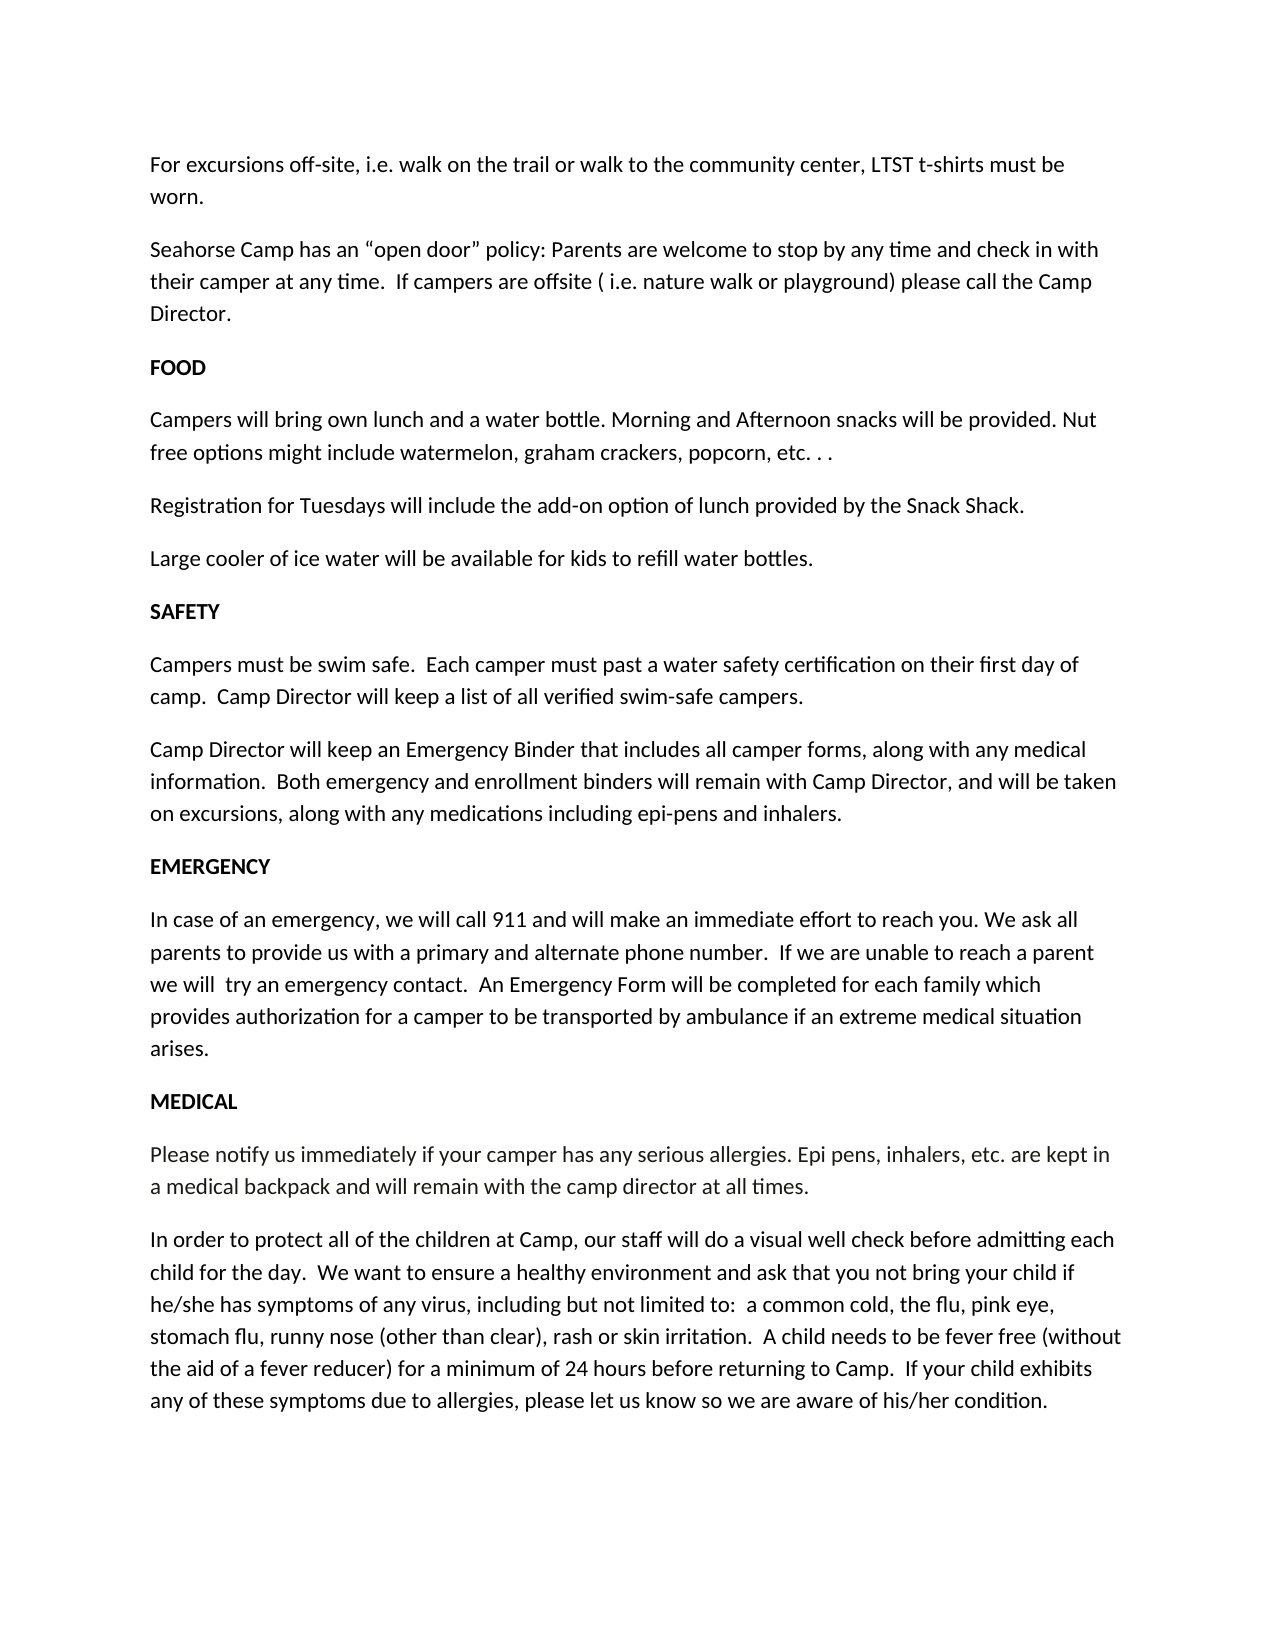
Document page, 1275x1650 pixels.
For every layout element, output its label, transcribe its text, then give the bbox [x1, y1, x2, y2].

text Campers will bring own lunch and a water bottle. Morning and Afternoon snacks will be provided. Nut free options might include watermelon, graham crackers, popcorn, etc. . . [150, 406, 1125, 466]
text In case of an emergency, we will call 911 and will make an immediate effort to reach you. We ask all parents to provide us with a primary and alternate phone number. If we are unable to reach a parent we will try an emergency contact. An Emergency Form will be completed for each family which provides authorization for a camper to be transported by ambulance if an extreme medical situation arises. [150, 906, 1125, 1062]
text MEDICAL [150, 1087, 1125, 1115]
text EMERGENCY [150, 852, 1125, 881]
text Campers must be swim safe. Each camper must past a water safety certification on their first day of camp. Camp Director will keep a list of all verified swim-safe campers. [150, 650, 1125, 710]
text Seahorse Camp has an “open door” policy: Parents are welcome to stop by any time and check in with their camper at any time. If campers are offsite ( i.e. nature walk or playground) please call the Camp Director. [150, 235, 1125, 328]
text In order to protect all of the children at Camp, our staff will do a visual well check before admitting each child for the day. We want to ensure a healthy environment and ask that you not bring your child if he/she has symptoms of any virus, including but not limited to: a common cold, the flu, pink eye, stomach flu, runny nose (other than clear), rash or skin irritation. A child needs to be fever free (without the aid of a fever reducer) for a minimum of 24 hours before returning to Camp. If your child exhibits any of these symptoms due to allergies, please let us know so we are aware of his/her condition. [150, 1226, 1125, 1414]
text Please notify us immediately if your camper has any serious allergies. Epi pens, inhalers, etc. are kept in a medical backpack and will remain with the camp director at all times. [150, 1140, 1125, 1201]
text Camp Director will keep an Emergency Binder that includes all camper forms, along with any medical information. Both emergency and enrollment binders will remain with Camp Director, and will be taken on excursions, along with any medications including epi-pens and inhalers. [150, 735, 1125, 827]
text Registration for Tuesdays will include the add-on option of lunch provided by the Snack Shack. [150, 491, 1125, 519]
text Large cooler of ice water will be available for kids to refill water bottles. [150, 544, 1125, 572]
text SAFETY [150, 597, 1125, 625]
text FOOD [150, 353, 1125, 381]
text For excursions off-site, i.e. walk on the trail or walk to the community center, LTST t-shirts must be worn. [150, 150, 1125, 210]
